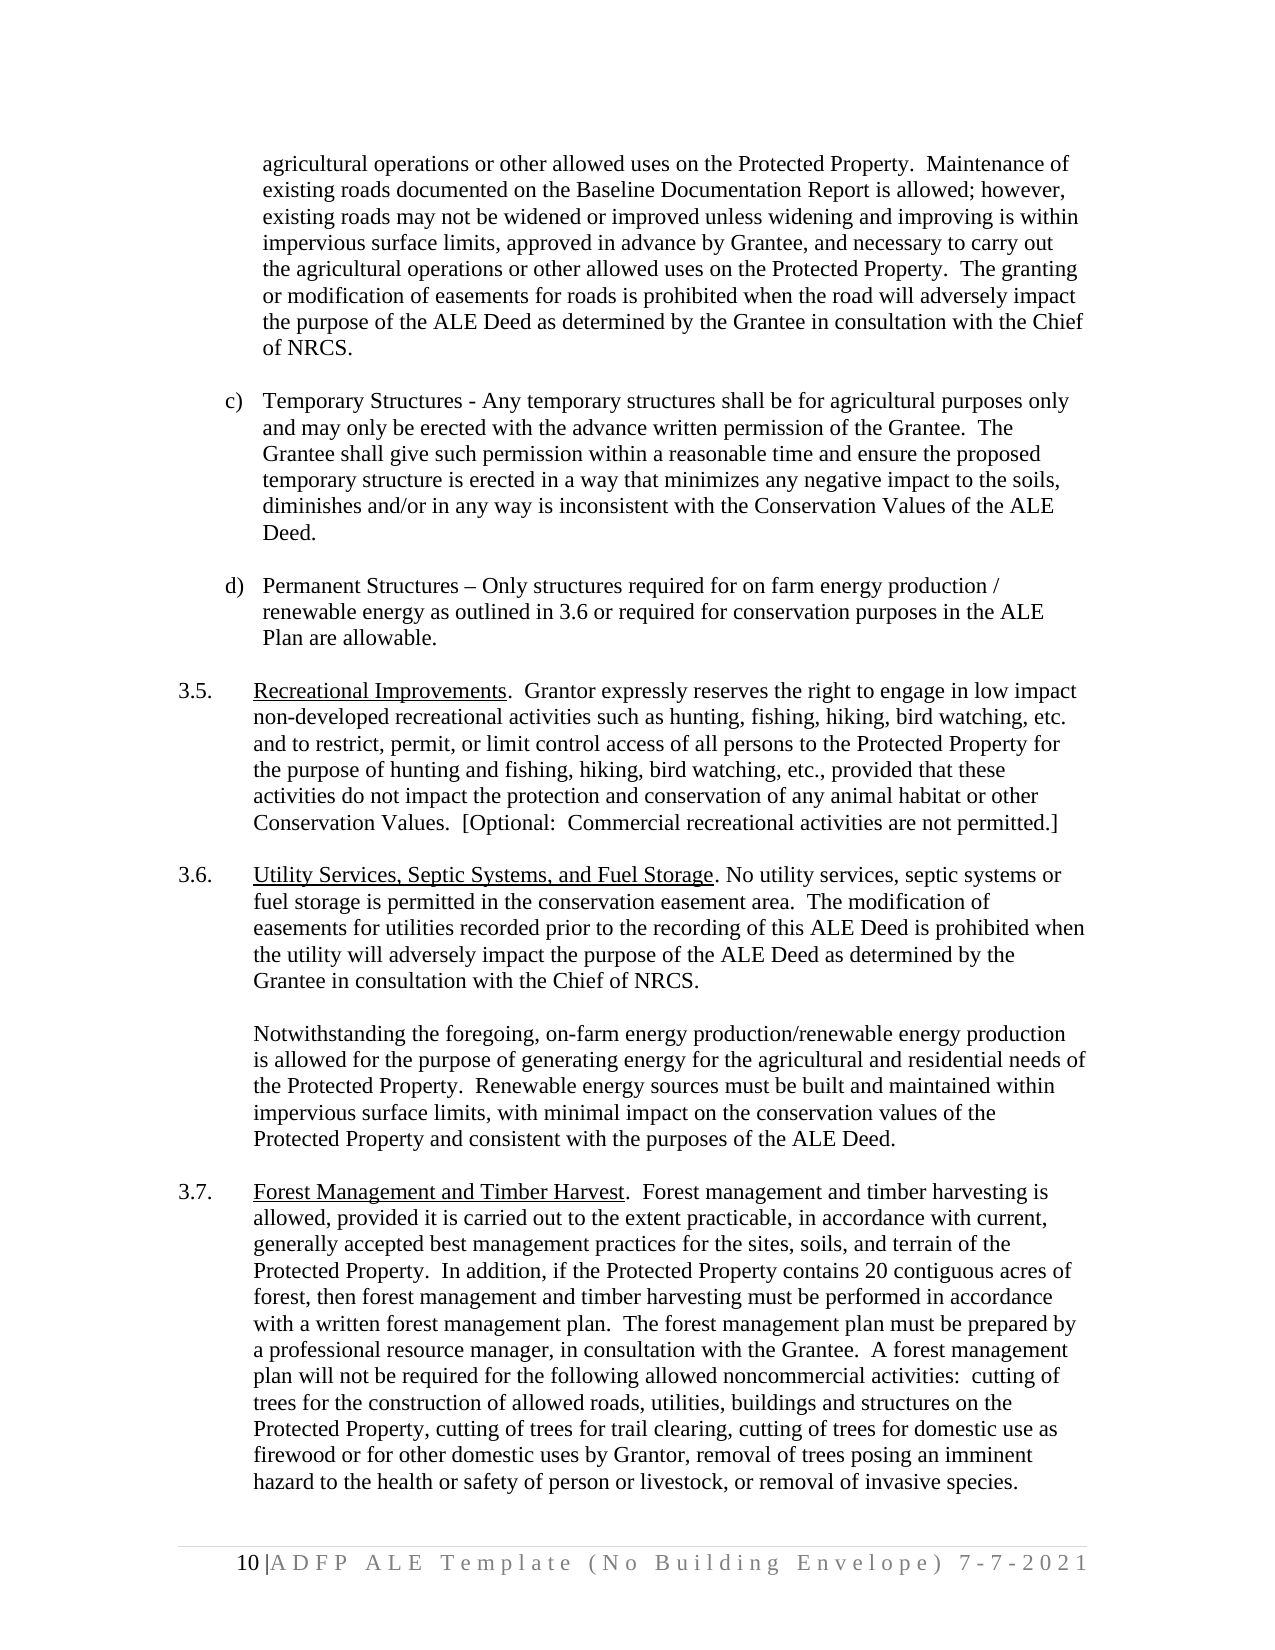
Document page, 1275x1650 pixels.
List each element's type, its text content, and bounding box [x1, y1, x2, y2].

text 3.7. Forest Management and Timber Harvest. Forest management and timber harvesting is allowed, provided it is carried out to the extent practicable, in accordance with current, generally accepted best management practices for the sites, soils, and terrain of the Protected Property. In addition, if the Protected Property contains 20 contiguous acres of forest, then forest management and timber harvesting must be performed in accordance with a written forest management plan. The forest management plan must be prepared by a professional resource manager, in consultation with the Grantee. A forest management plan will not be required for the following allowed noncommercial activities: cutting of trees for the construction of allowed roads, utilities, buildings and structures on the Protected Property, cutting of trees for trail clearing, cutting of trees for domestic use as firewood or for other domestic uses by Grantor, removal of trees posing an imminent hazard to the health or safety of person or livestock, or removal of invasive species. [178, 1178, 1087, 1494]
text Notwithstanding the foregoing, on-farm energy production/renewable energy production is allowed for the purpose of generating energy for the agricultural and residential needs of the Protected Property. Renewable energy sources must be built and maintained within impervious surface limits, with minimal impact on the conservation values of the Protected Property and consistent with the purposes of the ALE Deed. [253, 1020, 1087, 1151]
list Temporary Structures - Any temporary structures shall be for agricultural purposes only and may only be erected with the advance written permission of the Grantee. The Grantee shall give such permission within a reasonable time and ensure the proposed temporary structure is erected in a way that minimizes any negative impact to the soils, diminishes and/or in any way is inconsistent with the Conservation Values of the ALE Deed. [225, 387, 1087, 545]
list Permanent Structures – Only structures required for on farm energy production / renewable energy as outlined in 3.6 or required for conservation purposes in the ALE Plan are allowable. [225, 572, 1087, 651]
text 3.5. Recreational Improvements. Grantor expressly reserves the right to engage in low impact non-developed recreational activities such as hunting, fishing, hiking, bird watching, etc. and to restrict, permit, or limit control access of all persons to the Protected Property for the purpose of hunting and fishing, hiking, bird watching, etc., provided that these activities do not impact the protection and conservation of any animal habitat or other Conservation Values. [Optional: Commercial recreational activities are not permitted.] [178, 677, 1087, 835]
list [225, 150, 1087, 361]
text 3.6. Utility Services, Septic Systems, and Fuel Storage. No utility services, septic systems or fuel storage is permitted in the conservation easement area. The modification of easements for utilities recorded prior to the recording of this ALE Deed is prohibited when the utility will adversely impact the purpose of the ALE Deed as determined by the Grantee in consultation with the Chief of NRCS. [178, 862, 1087, 993]
